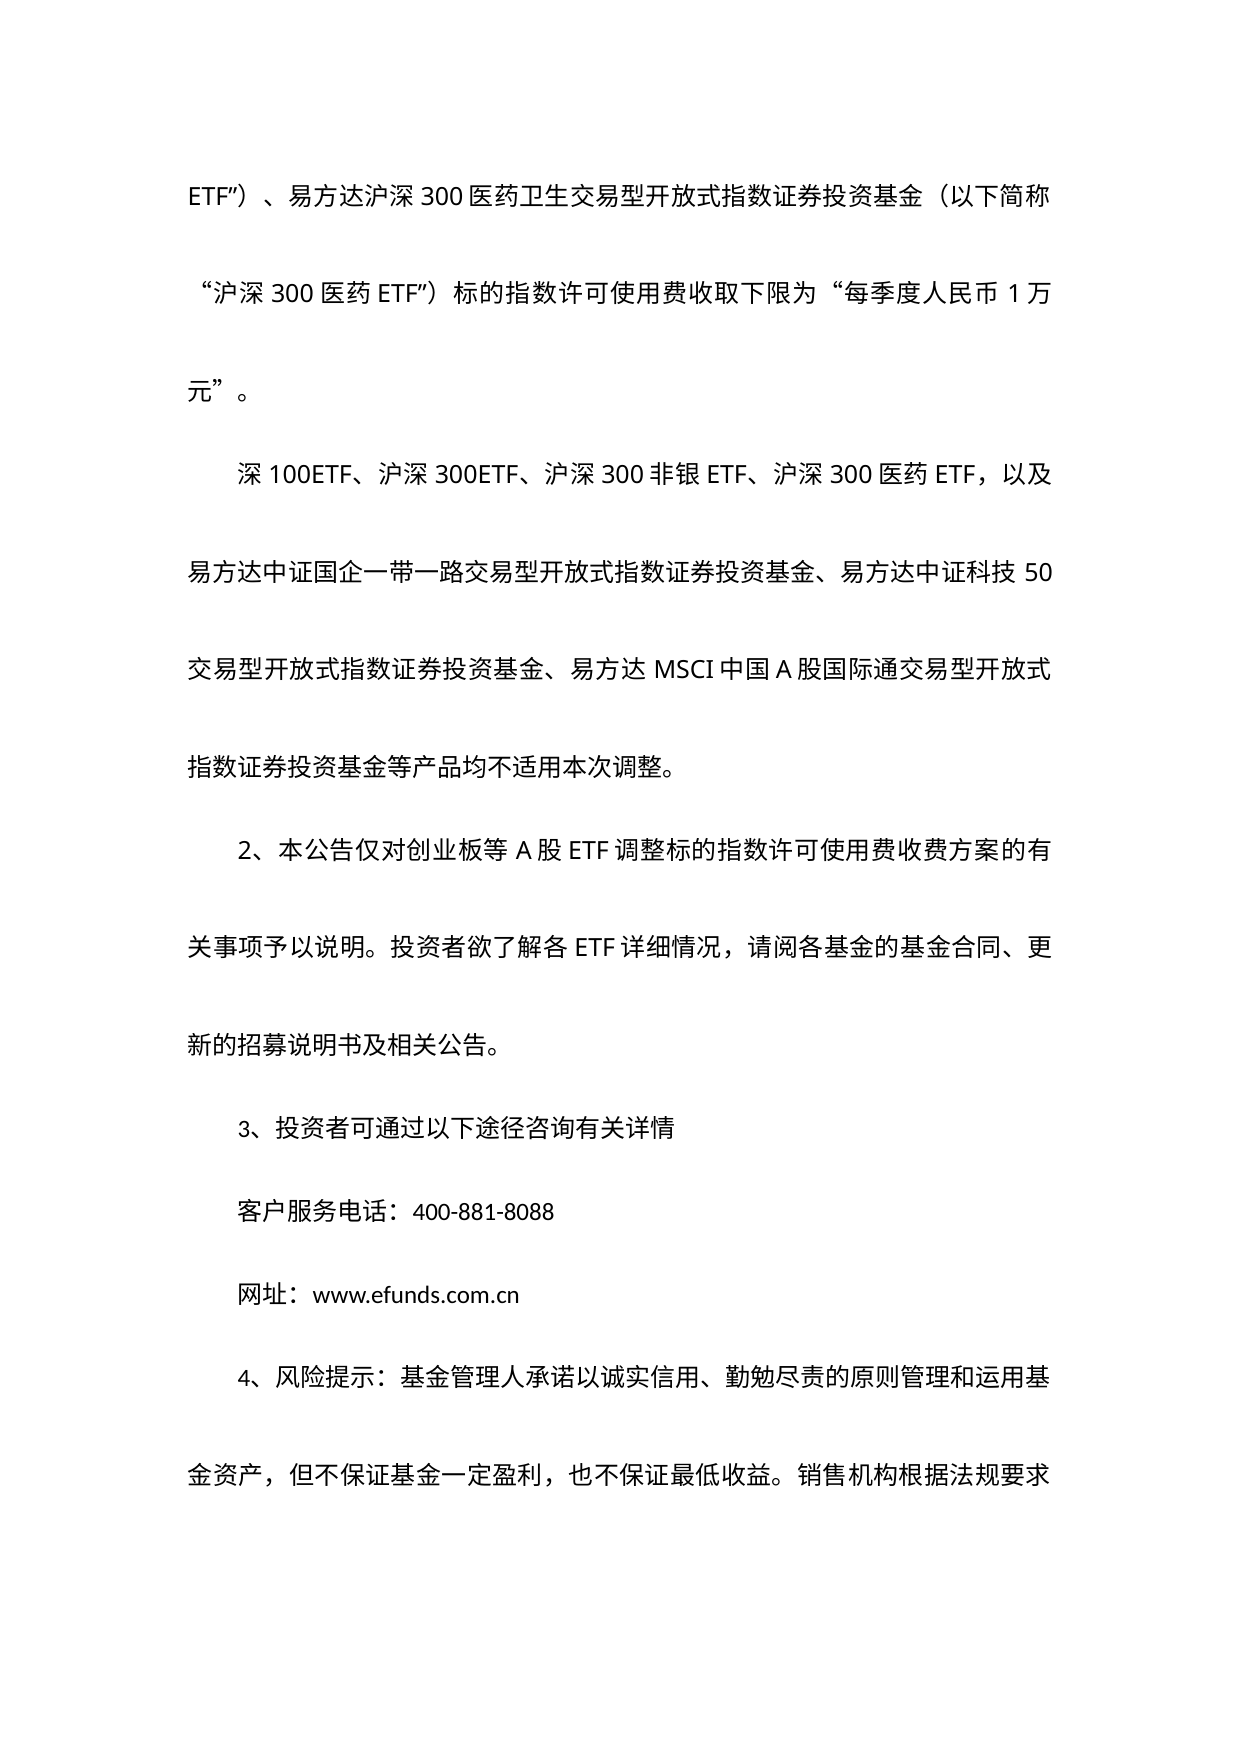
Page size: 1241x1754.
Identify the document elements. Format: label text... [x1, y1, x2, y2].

list 网址：www.efunds.com.cn [187, 1260, 1053, 1325]
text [187, 162, 1053, 422]
list 客户服务电话：400-881-8088 [187, 1177, 1053, 1242]
text 深100ETF、沪深300ETF、沪深300非银ETF、沪深300医药ETF，以及易方达中证国企一带一路交易型开放式指数证券投资基金、易方达中证科技50交易型开放式指数证券投资基金、易方达MSCI中国A股国际通交易型开放式指数证券投资基金等产品均不适用本次调整。 [187, 440, 1053, 798]
list 3、投资者可通过以下途径咨询有关详情 [187, 1094, 1053, 1159]
list 2、本公告仅对创业板等A股ETF调整标的指数许可使用费收费方案的有关事项予以说明。投资者欲了解各ETF详细情况，请阅各基金的基金合同、更新的招募说明书及相关公告。 [187, 816, 1053, 1076]
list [187, 1343, 1053, 1506]
